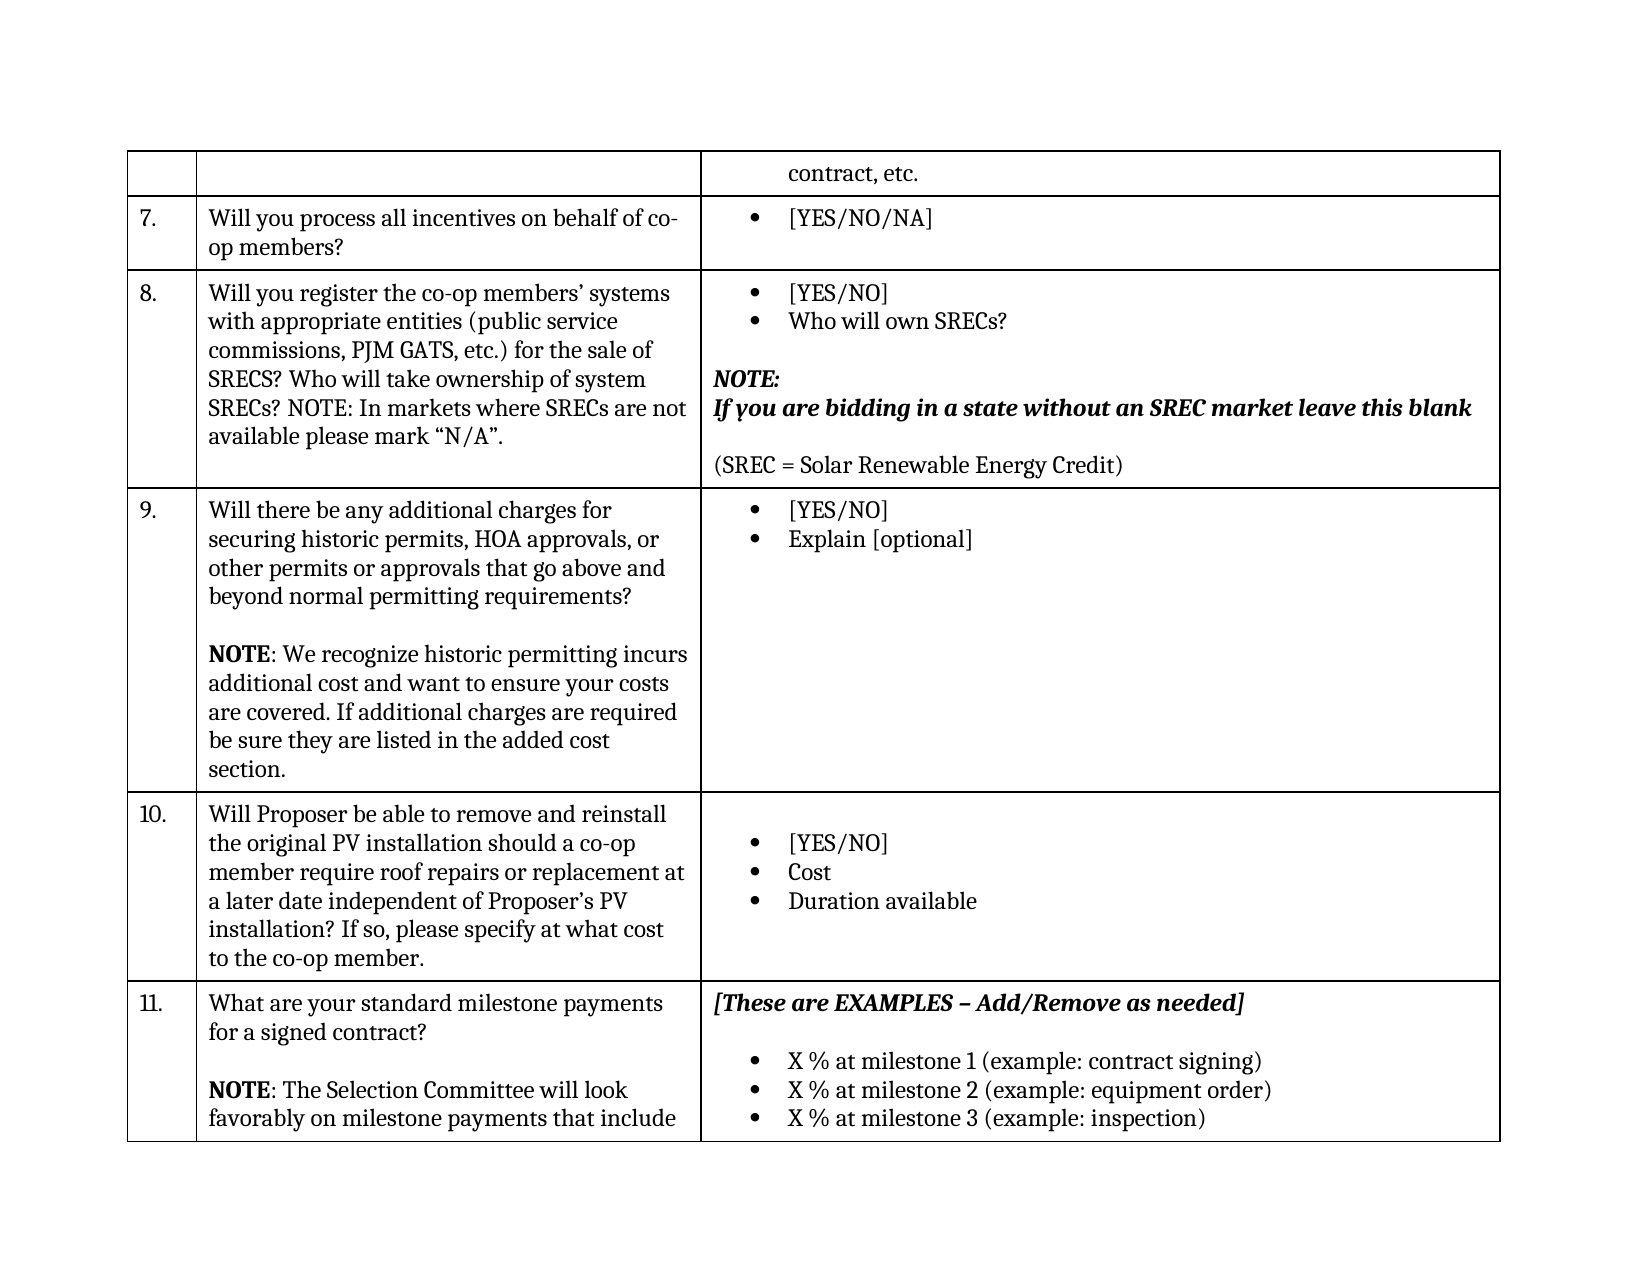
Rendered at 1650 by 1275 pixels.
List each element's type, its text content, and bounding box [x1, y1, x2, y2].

table_cell [YES/NO] Who will own SRECs? NOTE: If you are bidding in a state without an SREC market leave this blank (SREC = Solar Renewable Energy Credit) [702, 271, 1499, 487]
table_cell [702, 982, 1499, 1141]
table_cell 10. [128, 793, 196, 980]
table_cell [YES/NO/NA] [702, 197, 1499, 269]
table_cell [YES/NO] Explain [optional] [702, 489, 1499, 791]
table_cell 7. [128, 197, 196, 269]
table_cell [702, 152, 1499, 195]
table_cell 11. [128, 982, 196, 1141]
table_cell Will there be any additional charges for securing historic permits, HOA approvals, or other permits or approvals that go above and beyond normal permitting requirements? NOTE: We recognize historic permitting incurs additional cost and want to ensure your costs are covered. If additional charges are required be sure they are listed in the added cost section. [197, 489, 700, 791]
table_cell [197, 982, 700, 1141]
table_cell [197, 152, 700, 195]
table_cell [YES/NO] Cost Duration available [702, 793, 1499, 980]
table_cell Will you register the co-op members’ systems with appropriate entities (public service commissions, PJM GATS, etc.) for the sale of SRECS? Who will take ownership of system SRECs? NOTE: In markets where SRECs are not available please mark “N/A”. [197, 271, 700, 487]
table_cell Will Proposer be able to remove and reinstall the original PV installation should a co-op member require roof repairs or replacement at a later date independent of Proposer’s PV installation? If so, please specify at what cost to the co-op member. [197, 793, 700, 980]
table_cell 6. [128, 152, 196, 195]
table_cell Will you process all incentives on behalf of co-op members? [197, 197, 700, 269]
table_cell 9. [128, 489, 196, 791]
table_cell 8. [128, 271, 196, 487]
